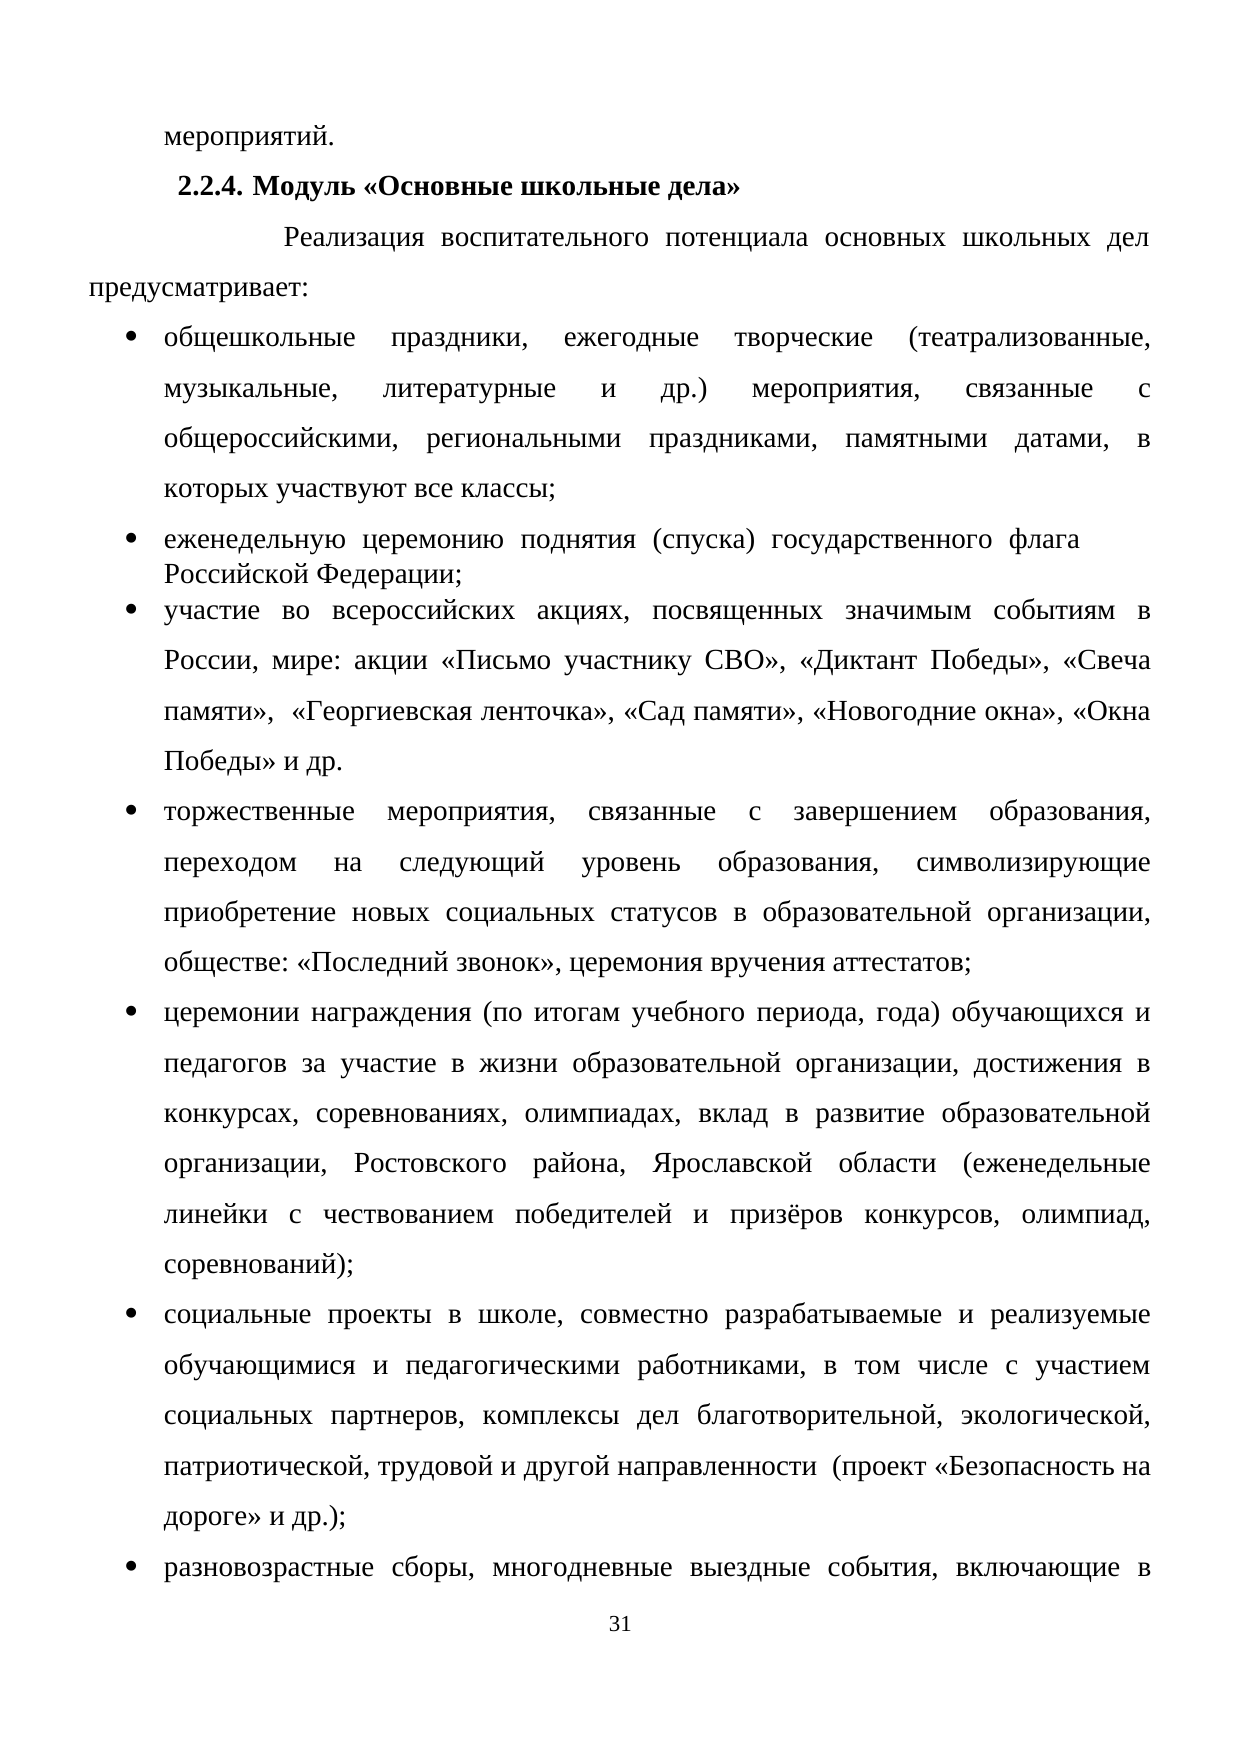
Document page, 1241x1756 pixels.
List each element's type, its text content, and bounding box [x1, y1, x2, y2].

list торжественные мероприятия, связанные с завершением образования, переходом на следующий уровень образования, символизирующие приобретение новых социальных статусов в образовательной организации, обществе: «Последний звонок», церемония вручения аттестатов; [126, 793, 1152, 978]
list социальные проекты в школе, совместно разрабатываемые и реализуемые обучающимися и педагогическими работниками, в том числе с участием социальных партнеров, комплексы дел благотворительной, экологической, патриотической, трудовой и другой направленности (проект «Безопасность на дороге» и др.); [126, 1297, 1152, 1531]
list еженедельную церемонию поднятия (спуска) государственного флага Российской Федерации; [126, 521, 1080, 590]
text Реализация воспитательного потенциала основных школьных дел предусматривает: [89, 219, 1152, 303]
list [126, 118, 1152, 152]
list участие во всероссийских акциях, посвященных значимым событиям в России, мире: акции «Письмо участнику СВО», «Диктант Победы», «Свеча памяти», «Георгиевская ленточка», «Сад памяти», «Новогодние окна», «Окна Победы» и др. [126, 592, 1152, 776]
list церемонии награждения (по итогам учебного периода, года) обучающихся и педагогов за участие в жизни образовательной организации, достижения в конкурсах, соревнованиях, олимпиадах, вклад в развитие образовательной организации, Ростовского района, Ярославской области (еженедельные линейки с чествованием победителей и призёров конкурсов, олимпиад, соревнований); [126, 994, 1152, 1280]
list общешкольные праздники, ежегодные творческие (театрализованные, музыкальные, литературные и др.) мероприятия, связанные с общероссийскими, региональными праздниками, памятными датами, в которых участвуют все классы; [126, 319, 1152, 504]
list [126, 1549, 1152, 1583]
list Модуль «Основные школьные дела» [177, 168, 1152, 202]
